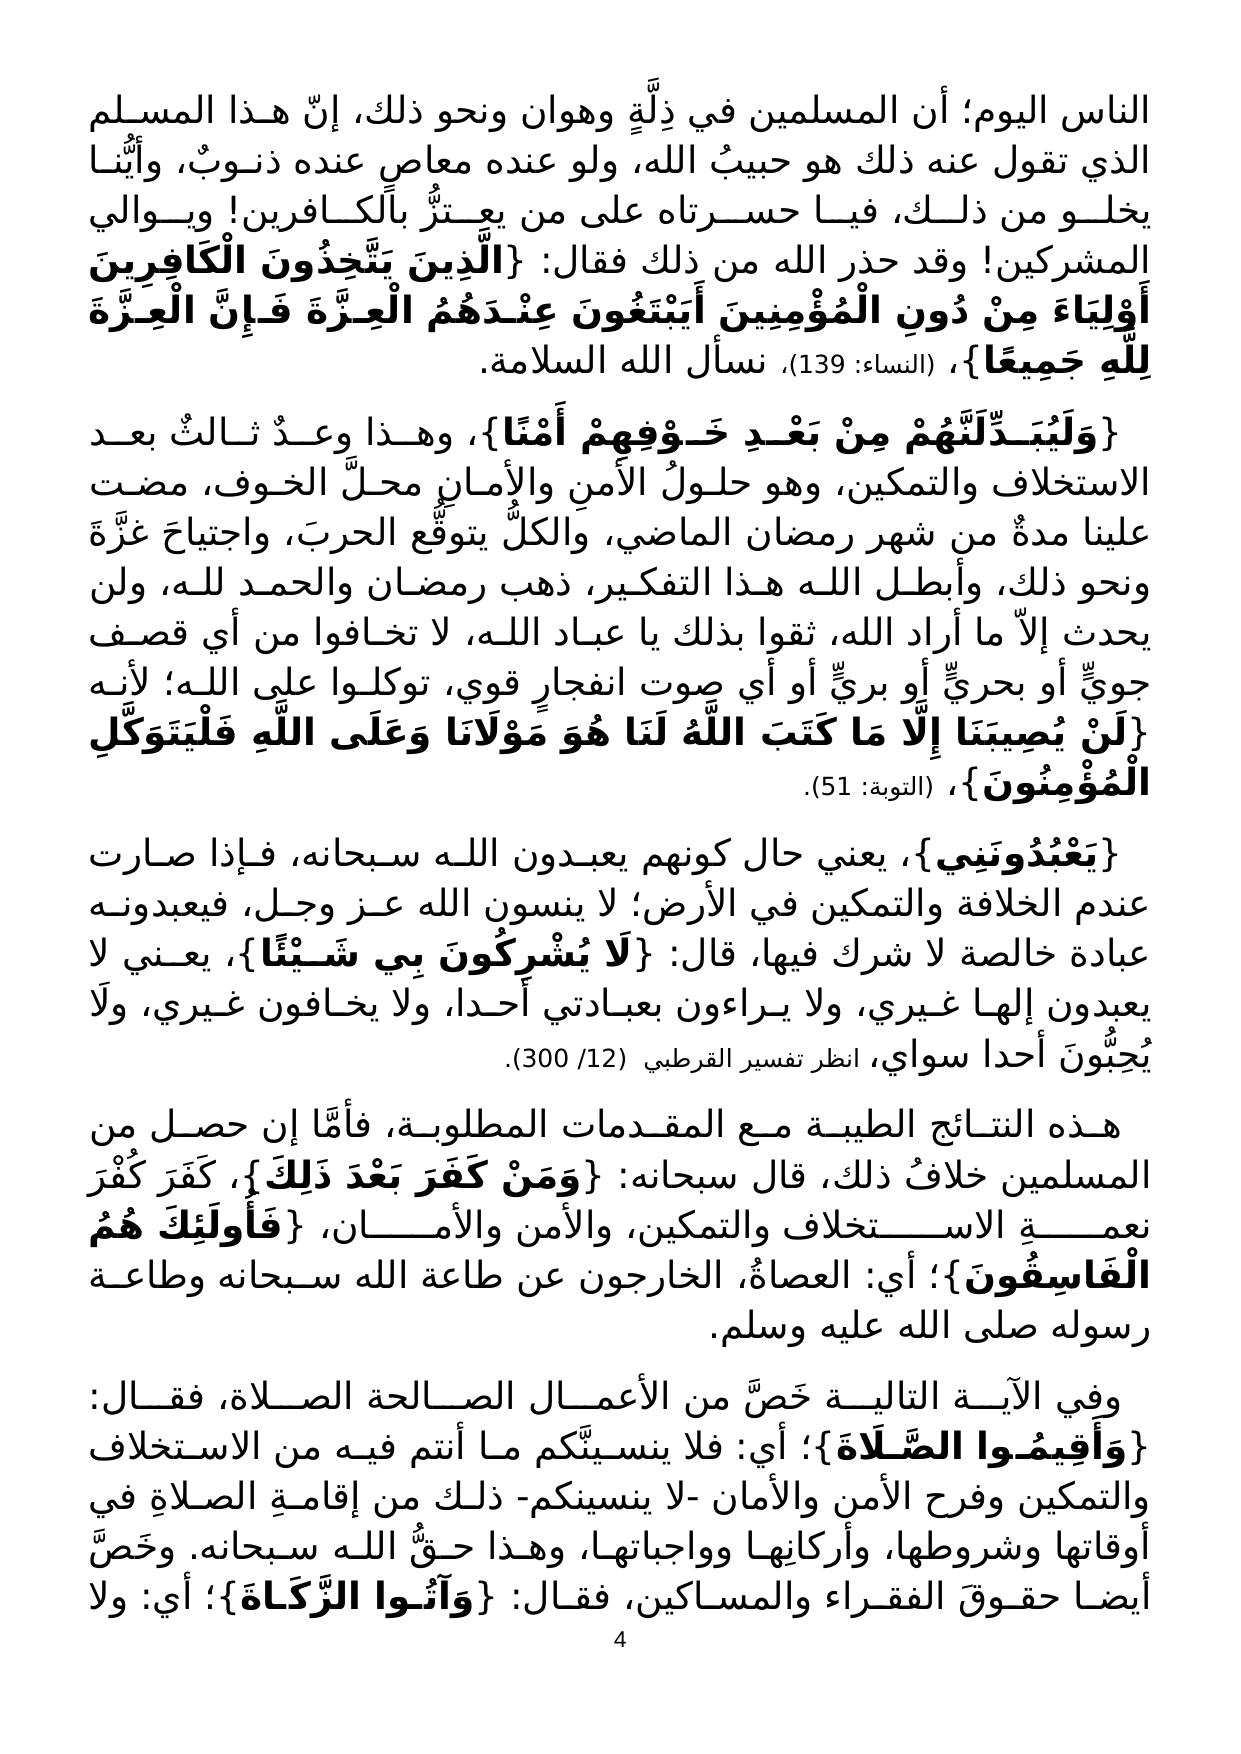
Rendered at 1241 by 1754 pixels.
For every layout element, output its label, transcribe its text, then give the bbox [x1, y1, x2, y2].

text {وَلَيُبَدِّلَنَّهُمْ مِنْ بَعْدِ خَوْفِهِمْ أَمْنًا}، وهذا وعدٌ ثالثٌ بعد الاستخلاف والتمكين، وهو حلولُ الأمنِ والأمانِ محلَّ الخوف، مضت علينا مدةٌ من شهر رمضان الماضي، والكلُّ يتوقُّع الحربَ، واجتياحَ غزَّةَ ونحو ذلك، وأبطل الله هذا التفكير، ذهب رمضان والحمد لله، ولن يحدث إلاّ ما أراد الله، ثقوا بذلك يا عباد الله، لا تخافوا من أي قصف جويٍّ أو بحريٍّ أو بريٍّ أو أي صوت انفجارٍ قوي، توكلوا على الله؛ لأنه {لَنْ يُصِيبَنَا إِلَّا مَا كَتَبَ اللَّهُ لَنَا هُوَ مَوْلَانَا وَعَلَى اللَّهِ فَلْيَتَوَكَّلِ الْمُؤْمِنُونَ}، (التوبة: 51). [89, 410, 1152, 804]
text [89, 1374, 1152, 1618]
text هذه النتائج الطيبة مع المقدمات المطلوبة، فأمَّا إن حصل من المسلمين خلافُ ذلك، قال سبحانه: {وَمَنْ كَفَرَ بَعْدَ ذَلِكَ}، كَفَرَ كُفْرَ نعمةِ الاستخلاف والتمكين، والأمن والأمان، {فَأُولَئِكَ هُمُ الْفَاسِقُونَ}؛ أي: العصاةُ، الخارجون عن طاعة الله سبحانه وطاعة رسوله صلى الله عليه وسلم. [89, 1103, 1152, 1347]
text {يَعْبُدُونَنِي}، يعني حال كونهم يعبدون الله سبحانه، فإذا صارت عندم الخلافة والتمكين في الأرض؛ لا ينسون الله عز وجل، فيعبدونه عبادة خالصة لا شرك فيها، قال: {لَا يُشْرِكُونَ بِي شَيْئًا}، يعني لا يعبدون إلها غيري، ولا يراءون بعبادتي أحدا، ولا يخافون غيري، ولَا يُحِبُّونَ أحدا سواي، انظر تفسير القرطبي (12/ 300). [89, 832, 1152, 1076]
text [89, 89, 1152, 383]
